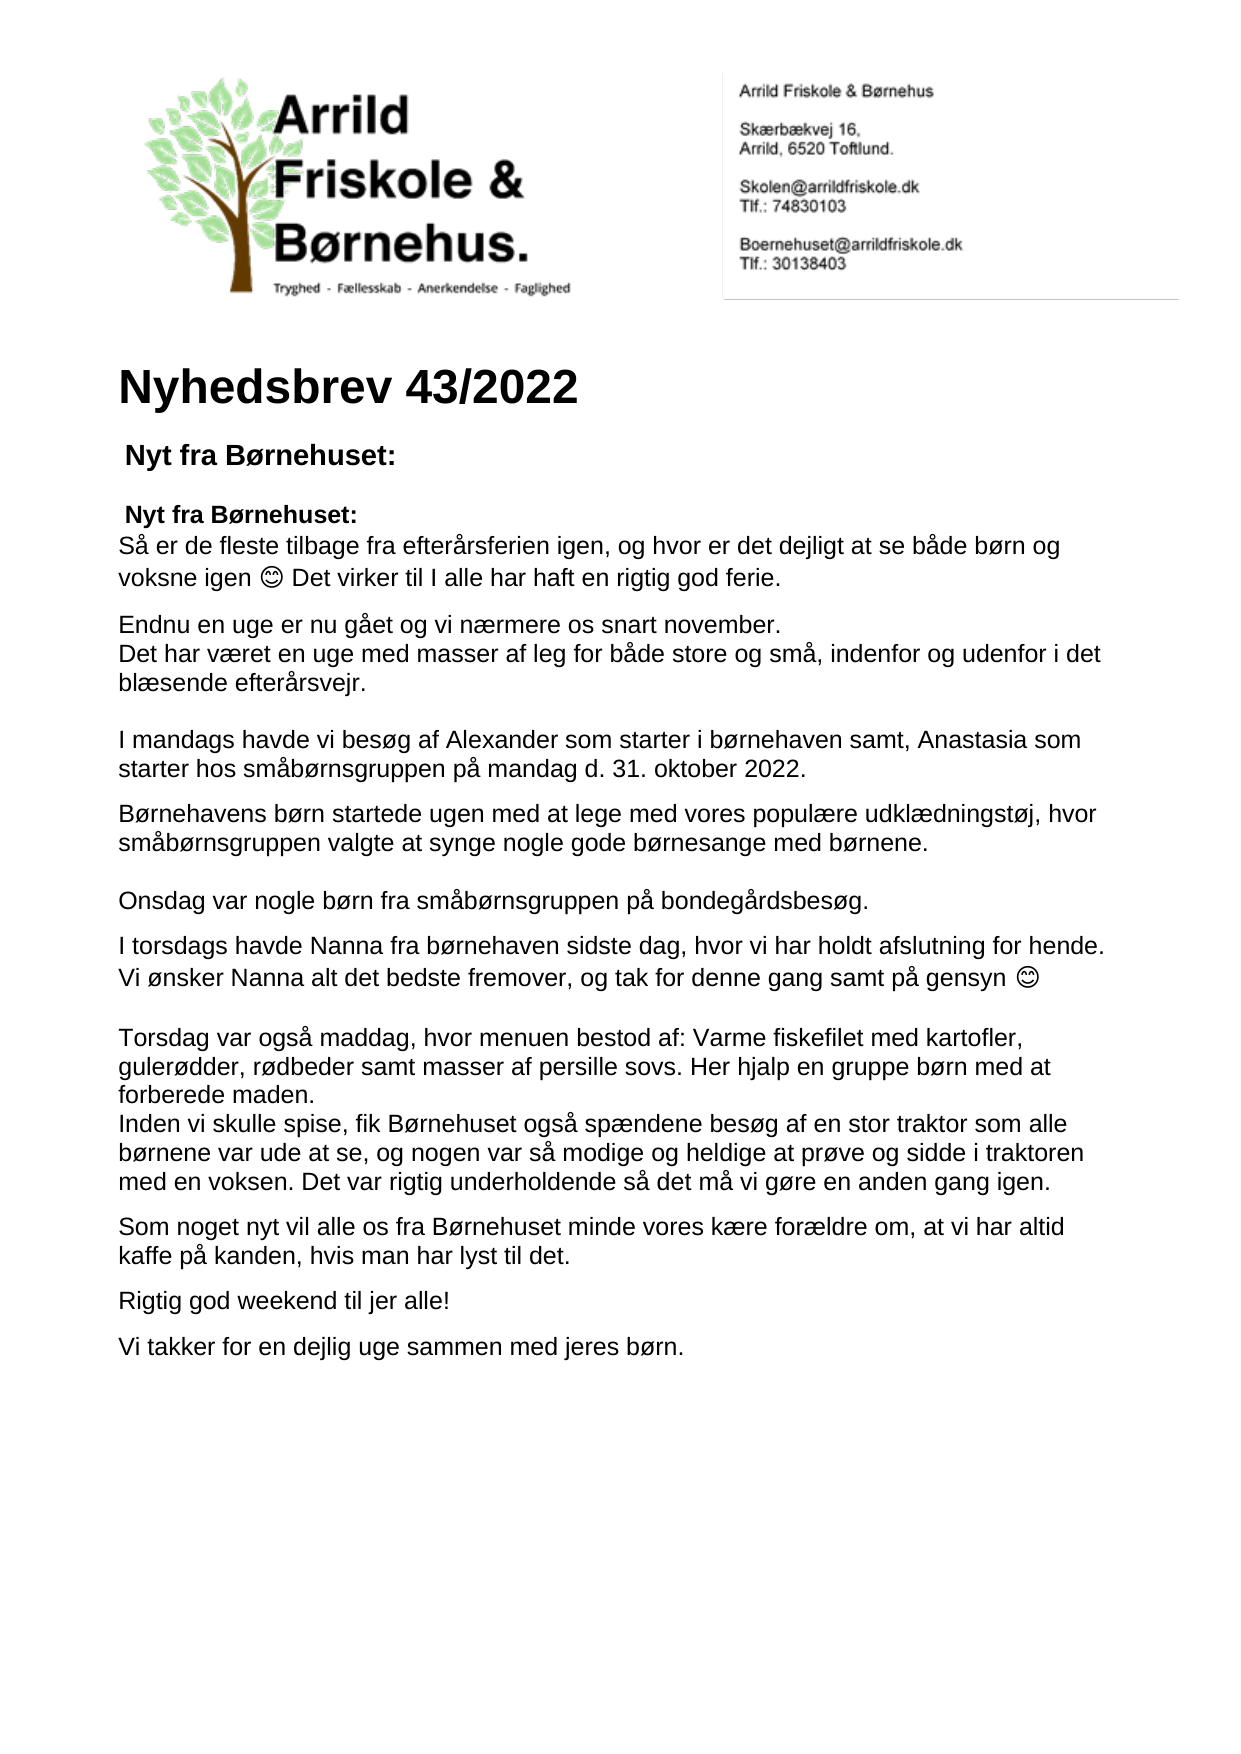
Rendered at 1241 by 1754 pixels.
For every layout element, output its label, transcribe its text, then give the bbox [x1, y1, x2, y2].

text Endnu en uge er nu gået og vi nærmere os snart november. Det har været en uge med masser af leg for både store og små, indenfor og udenfor i det blæsende efterårsvejr. I mandags havde vi besøg af Alexander som starter i børnehaven samt, Anastasia som starter hos småbørnsgruppen på mandag d. 31. oktober 2022. [118, 610, 1122, 783]
text Rigtig god weekend til jer alle! [118, 1286, 1122, 1315]
text Vi takker for en dejlig uge sammen med jeres børn. [118, 1331, 1122, 1360]
text Børnehavens børn startede ugen med at lege med vores populære udklædningstøj, hvor småbørnsgruppen valgte at synge nogle gode børnesange med børnene. Onsdag var nogle børn fra småbørnsgruppen på bondegårdsbesøg. [118, 799, 1122, 914]
text Nyhedsbrev 43/2022 [118, 358, 1122, 413]
text Nyt fra Børnehuset: [118, 438, 1122, 472]
picture [118, 73, 1187, 309]
text Som noget nyt vil alle os fra Børnehuset minde vores kære forældre om, at vi har altid kaffe på kanden, hvis man har lyst til det. [118, 1212, 1122, 1269]
text I torsdags havde Nanna fra børnehaven sidste dag, hvor vi har holdt afslutning for hende. Vi ønsker Nanna alt det bedste fremover, og tak for denne gang samt på gensyn 😊 Torsdag var også maddag, hvor menuen bestod af: Varme fiskefilet med kartofler, gulerødder, rødbeder samt masser af persille sovs. Her hjalp en gruppe børn med at forberede maden. Inden vi skulle spise, fik Børnehuset også spændene besøg af en stor traktor som alle børnene var ude at se, og nogen var så modige og heldige at prøve og sidde i traktoren med en voksen. Det var rigtig underholdende så det må vi gøre en anden gang igen. [118, 931, 1122, 1195]
text Nyt fra Børnehuset: Så er de fleste tilbage fra efterårsferien igen, og hvor er det dejligt at se både børn og voksne igen 😊 Det virker til I alle har haft en rigtig god ferie. [118, 497, 1122, 594]
